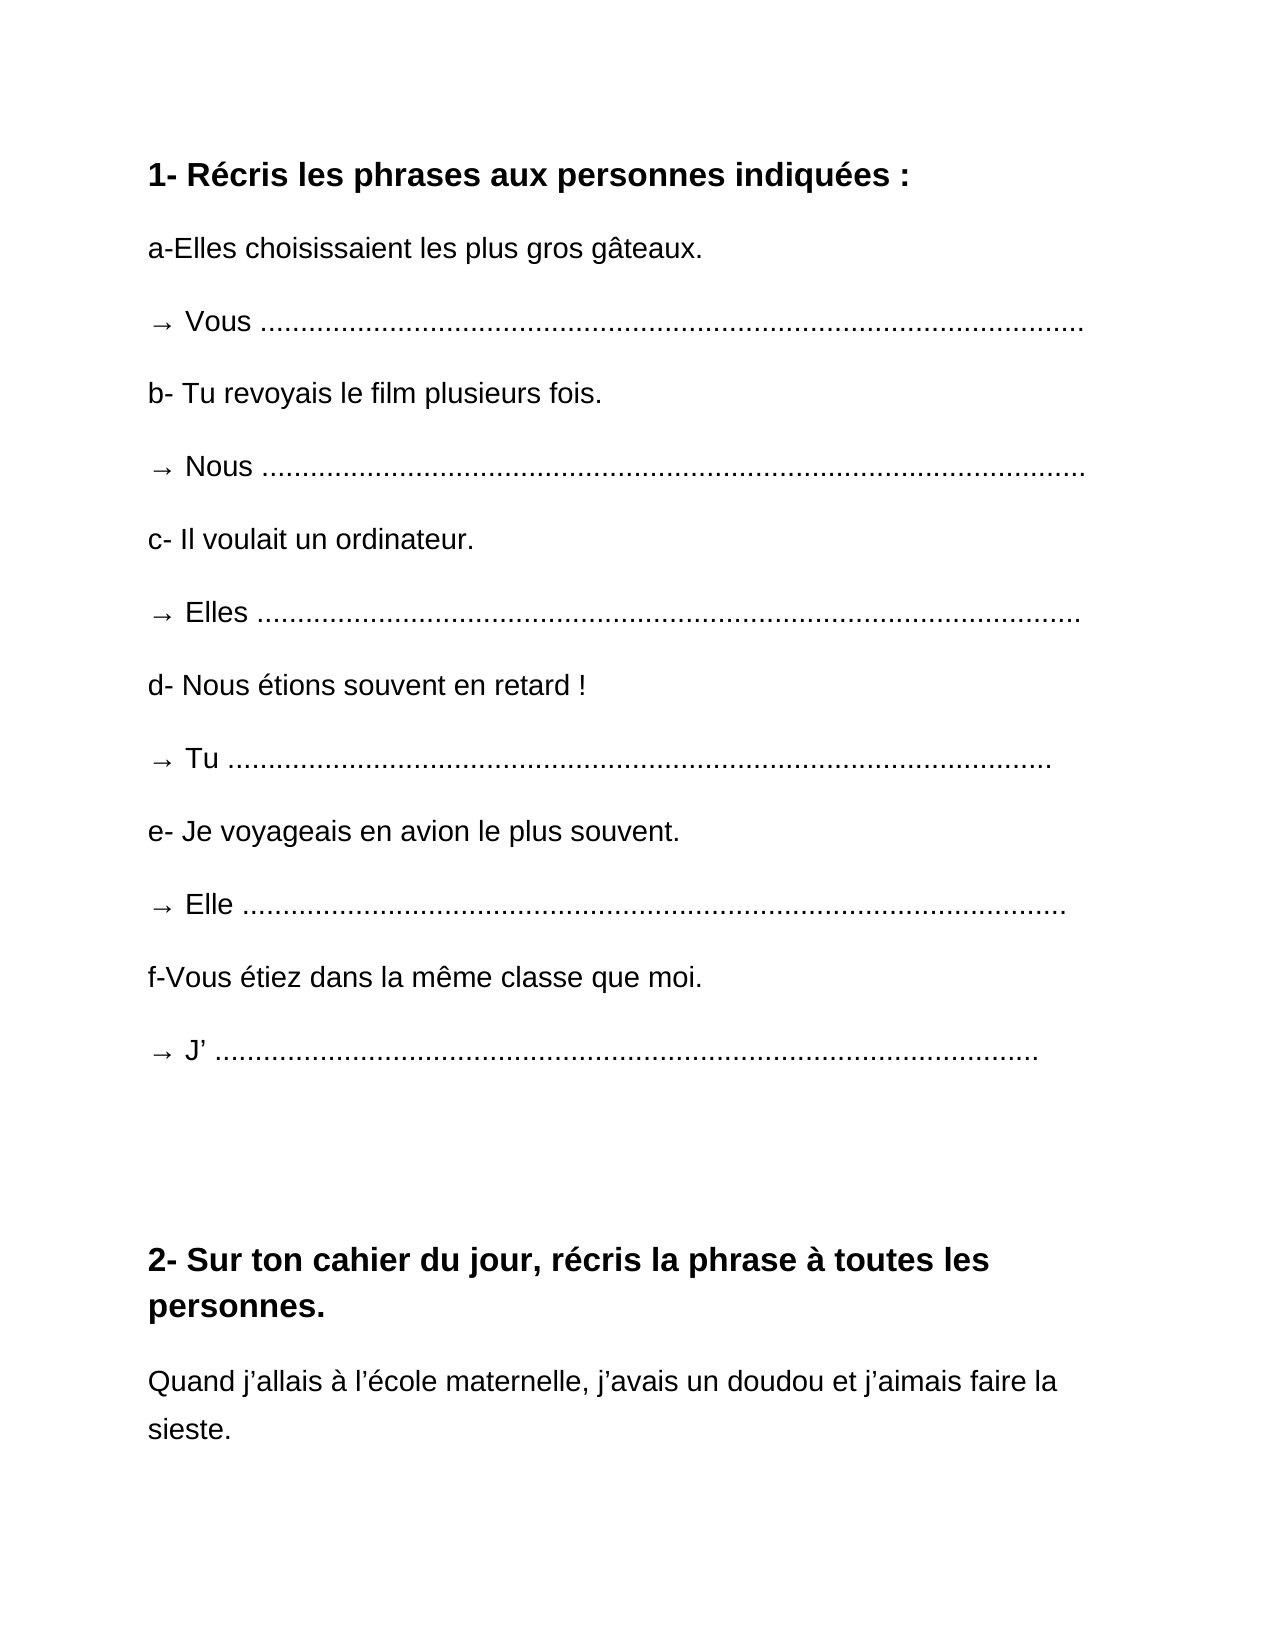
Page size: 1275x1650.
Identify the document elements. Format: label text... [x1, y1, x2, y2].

text d- Nous étions souvent en retard ! [148, 654, 1127, 702]
text → Nous ...................................................................................................... [148, 435, 1127, 483]
text → J’ ...................................................................................................... [148, 1018, 1127, 1066]
text c- Il voulait un ordinateur. [148, 508, 1127, 556]
text 1- Récris les phrases aux personnes indiquées : [148, 148, 1127, 193]
text → Elles ...................................................................................................... [148, 581, 1127, 629]
text → Elle ...................................................................................................... [148, 873, 1127, 921]
text Quand j’allais à l’école maternelle, j’avais un doudou et j’aimais faire la sieste. [148, 1350, 1127, 1446]
text e- Je voyageais en avion le plus souvent. [148, 800, 1127, 848]
text a-Elles choisissaient les plus gros gâteaux. [148, 218, 1127, 264]
text → Tu ...................................................................................................... [148, 727, 1127, 775]
text f-Vous étiez dans la même classe que moi. [148, 946, 1127, 993]
text b- Tu revoyais le film plusieurs fois. [148, 362, 1127, 410]
text 2- Sur ton cahier du jour, récris la phrase à toutes les personnes. [148, 1233, 1127, 1325]
text → Vous ...................................................................................................... [148, 289, 1127, 337]
